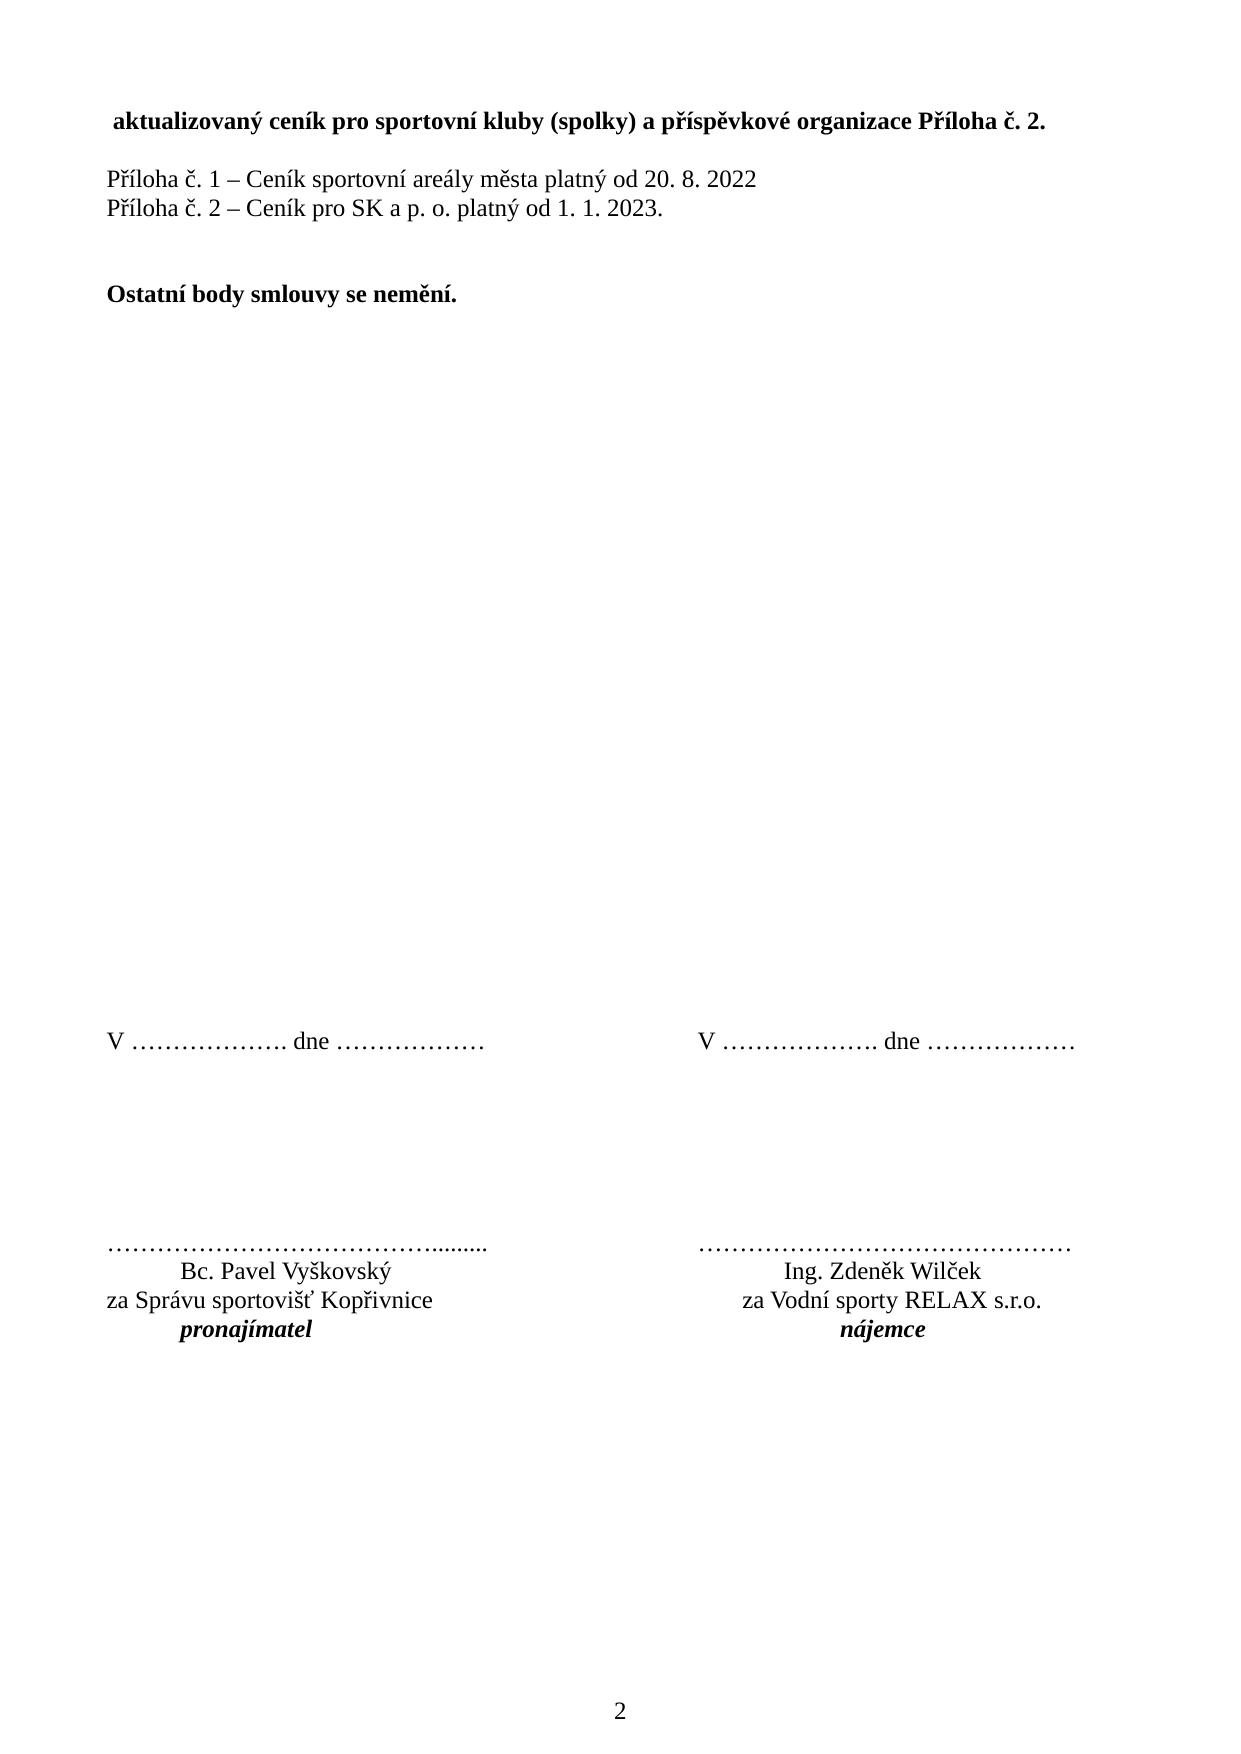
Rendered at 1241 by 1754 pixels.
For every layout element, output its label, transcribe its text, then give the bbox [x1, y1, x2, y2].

text Příloha č. 1 – Ceník sportovní areály města platný od 20. 8. 2022 [106, 164, 1134, 193]
text Ostatní body smlouvy se nemění. [106, 279, 1134, 308]
text Bc. Pavel Vyškovský Ing. Zdeněk Wilček [106, 1256, 1134, 1285]
text pronajímatel nájemce [106, 1314, 1126, 1343]
text …………………………………......... ……………………………………… [106, 1228, 1134, 1256]
text aktualizovaný ceník pro sportovní kluby (spolky) a příspěvkové organizace Příloha č. 2. [106, 106, 1134, 135]
text za Správu sportovišť Kopřivnice za Vodní sporty RELAX s.r.o. [106, 1285, 1134, 1314]
text V ………………. dne ……………… V ………………. dne ……………… [106, 1026, 1134, 1055]
text Příloha č. 2 – Ceník pro SK a p. o. platný od 1. 1. 2023. [106, 193, 1134, 221]
